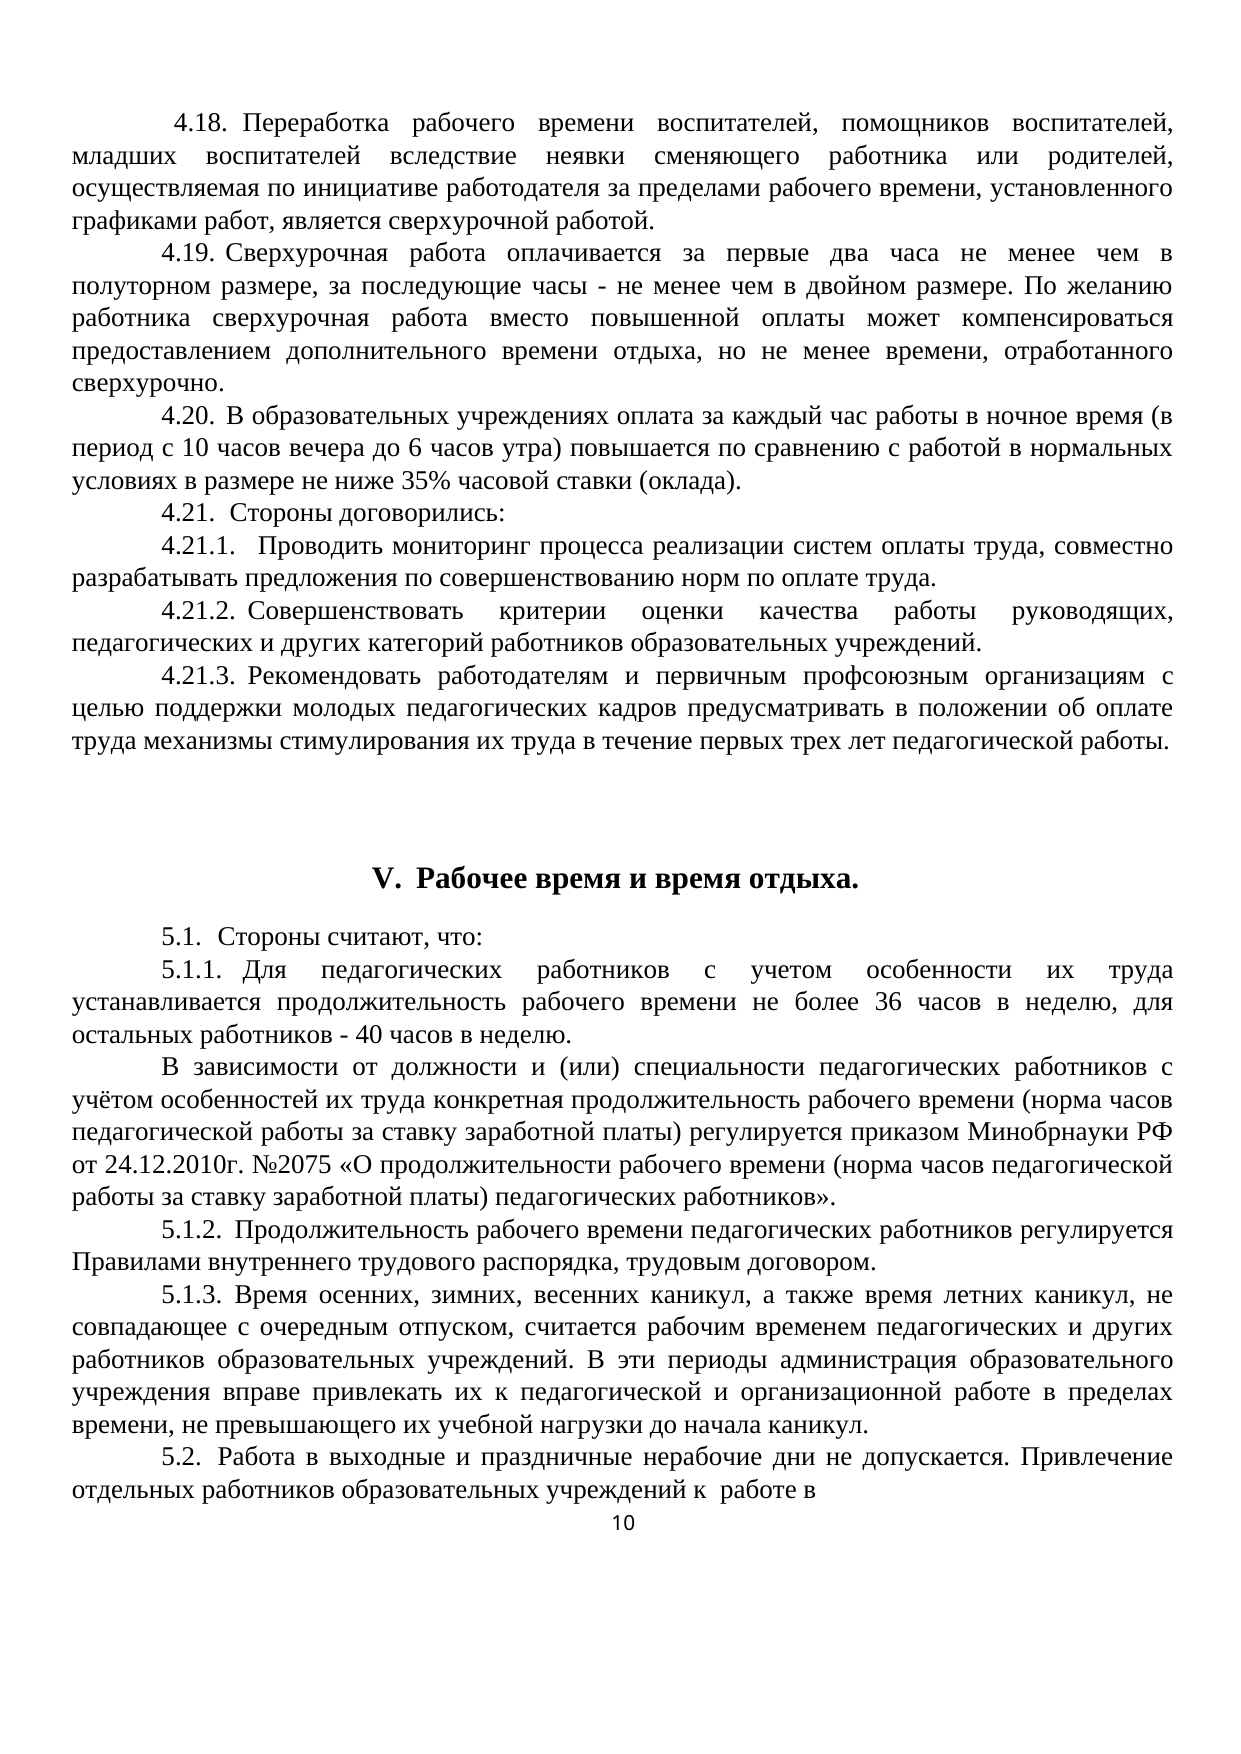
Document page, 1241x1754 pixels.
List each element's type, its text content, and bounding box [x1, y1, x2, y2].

list Рабочее время и время отдыха. [372, 864, 1175, 895]
list Время осенних, зимних, весенних каникул, а также время летних каникул, не совпадающее с очередным отпуском, считается рабочим временем педагогических и других работников образовательных учреждений. В эти периоды администрация образовательного учреждения вправе привлекать их к педагогической и организационной работе в пределах времени, не превышающего их учебной нагрузки до начала каникул. [72, 1277, 1175, 1440]
list Сверхурочная работа оплачивается за первые два часа не менее чем в полуторном размере, за последующие часы - не менее чем в двойном размере. По желанию работника сверхурочная работа вместо повышенной оплаты может компенсироваться предоставлением дополнительного времени отдыха, но не менее времени, отработанного сверхурочно. [72, 236, 1175, 398]
list Продолжительность рабочего времени педагогических работников регулируется Правилами внутреннего трудового распорядка, трудовым договором. [72, 1212, 1175, 1277]
list Стороны договорились: [72, 496, 1175, 528]
list Совершенствовать критерии оценки качества работы руководящих, педагогических и других категорий работников образовательных учреждений. [72, 593, 1175, 658]
list Проводить мониторинг процесса реализации систем оплаты труда, совместно разрабатывать предложения по совершенствованию норм по оплате труда. [72, 528, 1175, 593]
text 10 [72, 1505, 1175, 1537]
text В зависимости от должности и (или) специальности педагогических работников с учётом особенностей их труда конкретная продолжительность рабочего времени (норма часов педагогической работы за ставку заработной платы) регулируется приказом Минобрнауки РФ от 24.12.2010г. №2075 «О продолжительности рабочего времени (норма часов педагогической работы за ставку заработной платы) педагогических работников». [72, 1050, 1175, 1212]
list Рекомендовать работодателям и первичным профсоюзным организациям с целью поддержки молодых педагогических кадров предусматривать в положении об оплате труда механизмы стимулирования их труда в течение первых трех лет педагогической работы. [72, 658, 1175, 756]
list Переработка рабочего времени воспитателей, помощников воспитателей, младших воспитателей вследствие неявки сменяющего работника или родителей, осуществляемая по инициативе работодателя за пределами рабочего времени, установленного графиками работ, является сверхурочной работой. [72, 106, 1175, 236]
list Работа в выходные и праздничные нерабочие дни не допускается. Привлечение отдельных работников образовательных учреждений к работе в [72, 1440, 1175, 1505]
list Стороны считают, что: [72, 920, 1175, 952]
list Для педагогических работников с учетом особенности их труда устанавливается продолжительность рабочего времени не более 36 часов в неделю, для остальных работников - 40 часов в неделю. [72, 952, 1175, 1050]
list В образовательных учреждениях оплата за каждый час работы в ночное время (в период с 10 часов вечера до 6 часов утра) повышается по сравнению с работой в нормальных условиях в размере не ниже 35% часовой ставки (оклада). [72, 398, 1175, 496]
